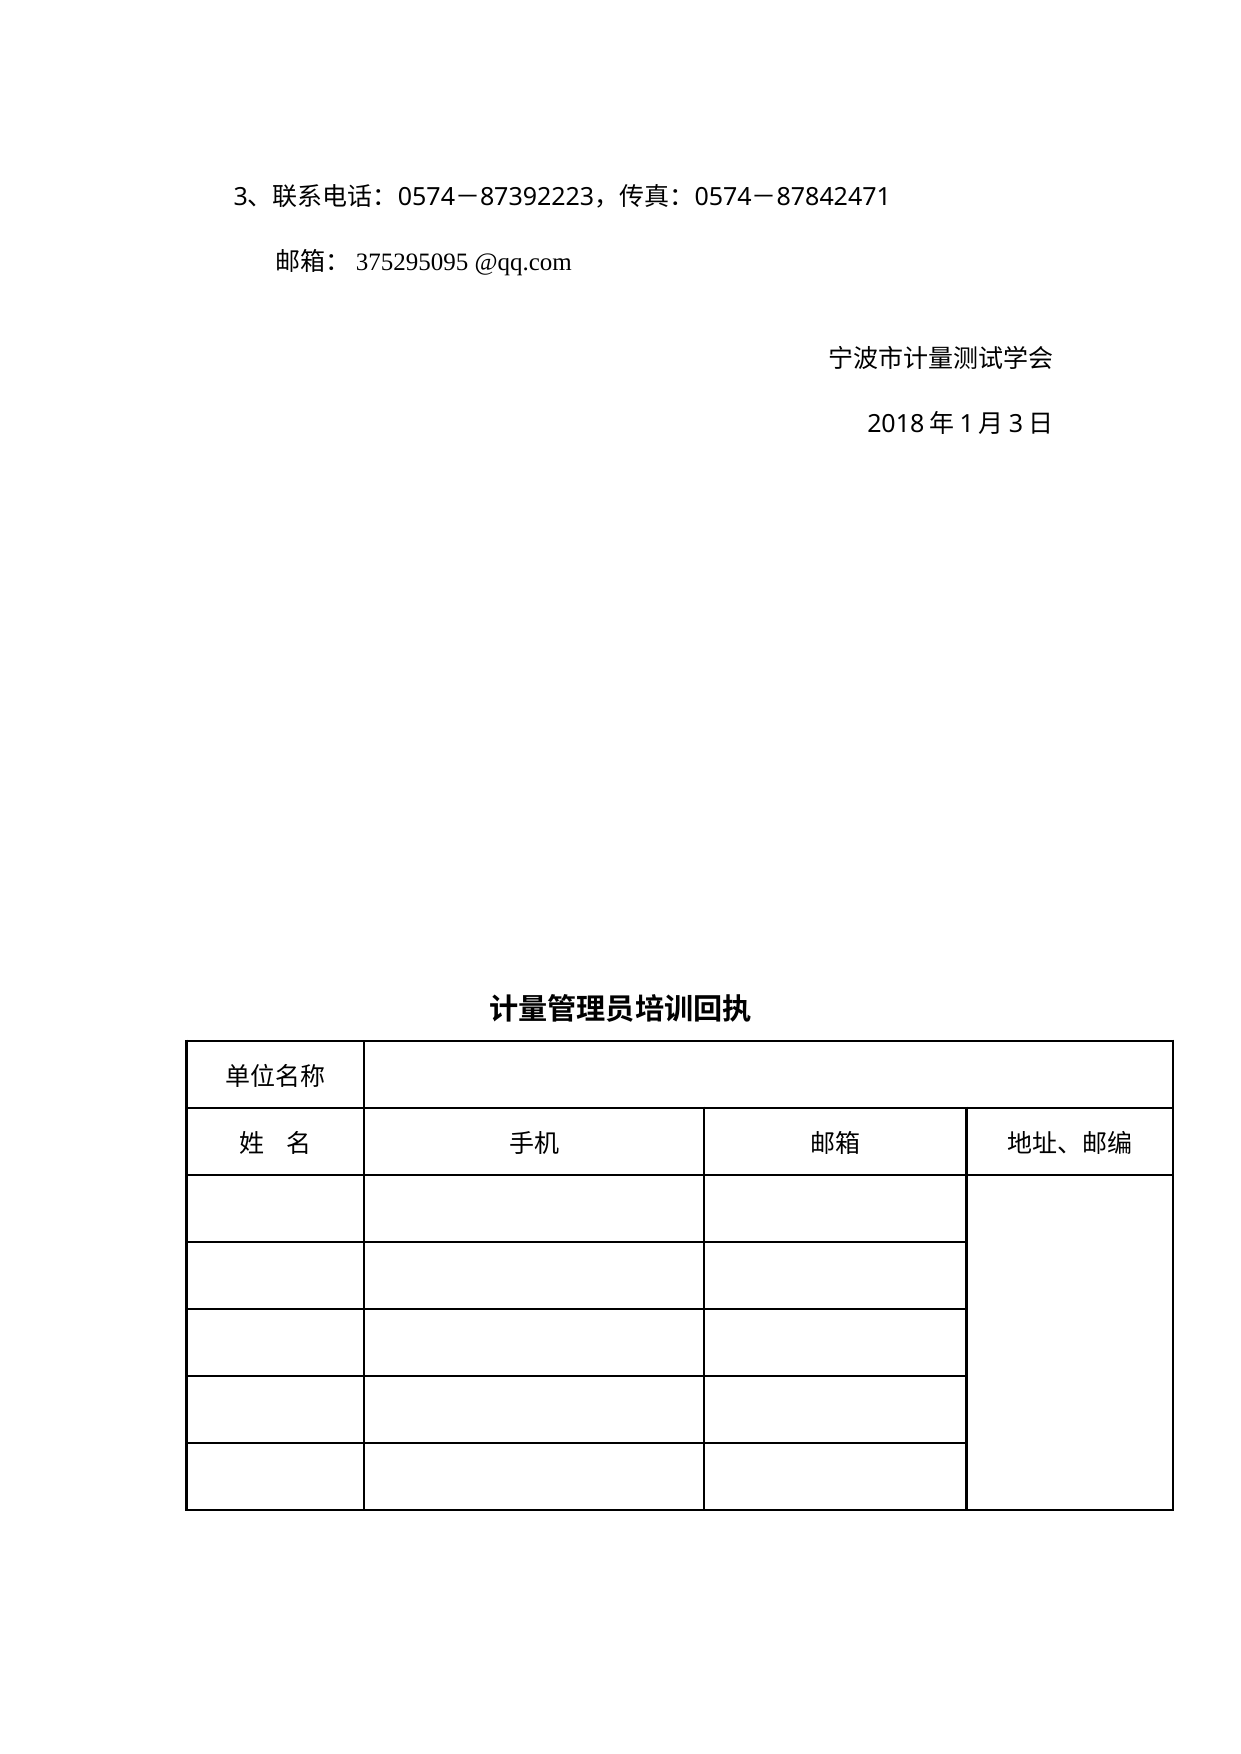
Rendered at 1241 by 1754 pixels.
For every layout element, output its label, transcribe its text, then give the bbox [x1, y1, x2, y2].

text 2018年1月3日 [187, 389, 1053, 454]
table_cell [188, 1243, 363, 1308]
table_cell 手机 [365, 1109, 703, 1174]
table_header 单位名称 [188, 1042, 363, 1107]
table_cell [705, 1310, 965, 1375]
table_header [365, 1042, 1172, 1107]
text 计量管理员培训回执 [187, 974, 1053, 1039]
table_cell [188, 1444, 363, 1509]
table_cell [188, 1176, 363, 1241]
text 宁波市计量测试学会 [187, 324, 1053, 389]
table_cell [365, 1310, 703, 1375]
table_cell 地址、邮编 [968, 1109, 1172, 1174]
table_cell [188, 1377, 363, 1442]
table_cell [705, 1243, 965, 1308]
table_cell [188, 1310, 363, 1375]
table_cell [705, 1377, 965, 1442]
text 邮箱： 375295095 @qq.com [187, 227, 1053, 292]
table_cell [365, 1243, 703, 1308]
text 3、联系电话：0574－87392223，传真：0574－87842471 [187, 162, 1053, 227]
table_cell [365, 1377, 703, 1442]
table_cell [365, 1444, 703, 1509]
table_cell [365, 1176, 703, 1241]
table_cell [968, 1176, 1172, 1509]
table_cell [705, 1176, 965, 1241]
table_cell 姓 名 [188, 1109, 363, 1174]
table_cell [705, 1444, 965, 1509]
table_cell 邮箱 [705, 1109, 965, 1174]
